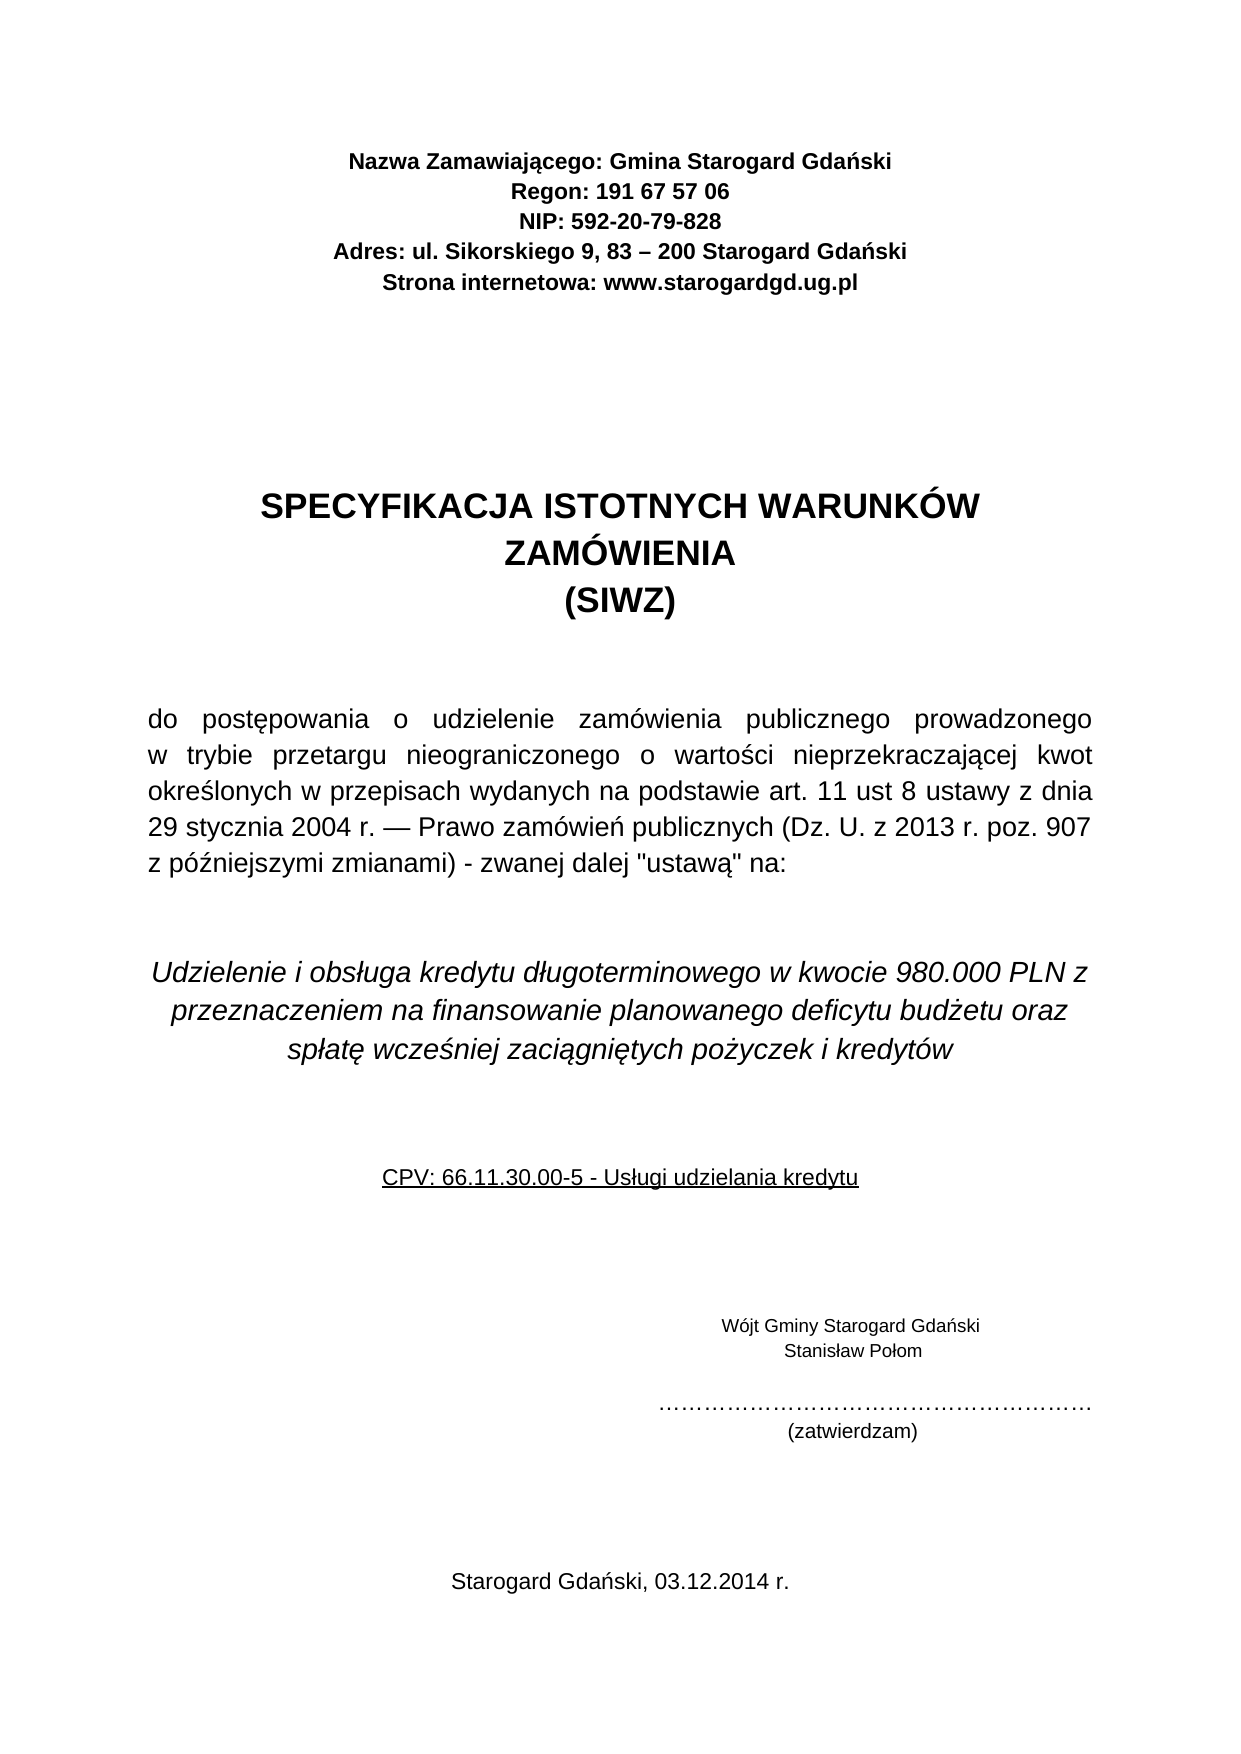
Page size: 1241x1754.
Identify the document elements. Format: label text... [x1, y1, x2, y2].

text Regon: 191 67 57 06 [148, 178, 1093, 204]
text CPV: 66.11.30.00-5 - Usługi udzielania kredytu [148, 1164, 1093, 1190]
text Stanisław Połom [148, 1339, 1093, 1361]
text SPECYFIKACJA ISTOTNYCH WARUNKÓW ZAMÓWIENIA [148, 486, 1093, 573]
text Nazwa Zamawiającego: Gmina Starogard Gdański [148, 148, 1093, 174]
text do postępowania o udzielenie zamówienia publicznego prowadzonego w trybie przetargu nieograniczonego o wartości nieprzekraczającej kwot określonych w przepisach wydanych na podstawie art. 11 ust 8 ustawy z dnia 29 stycznia 2004 r. — Prawo zamówień publicznych (Dz. U. z 2013 r. poz. 907 z późniejszymi zmianami) - zwanej dalej "ustawą" na: [148, 703, 1093, 878]
text Wójt Gminy Starogard Gdański [148, 1315, 1093, 1336]
text Adres: ul. Sikorskiego 9, 83 – 200 Starogard Gdański [148, 238, 1093, 264]
text NIP: 592-20-79-828 [148, 208, 1093, 234]
text Starogard Gdański, 03.12.2014 r. [148, 1568, 1093, 1594]
text Strona internetowa: www.starogardgd.ug.pl [148, 268, 1093, 295]
text Udzielenie i obsługa kredytu długoterminowego w kwocie 980.000 PLN z przeznaczeniem na finansowanie planowanego deficytu budżetu oraz spłatę wcześniej zaciągniętych pożyczek i kredytów [148, 955, 1093, 1065]
text (SIWZ) [148, 579, 1093, 620]
text ………………………………………………… [148, 1389, 1093, 1416]
text (zatwierdzam) [148, 1419, 1093, 1443]
